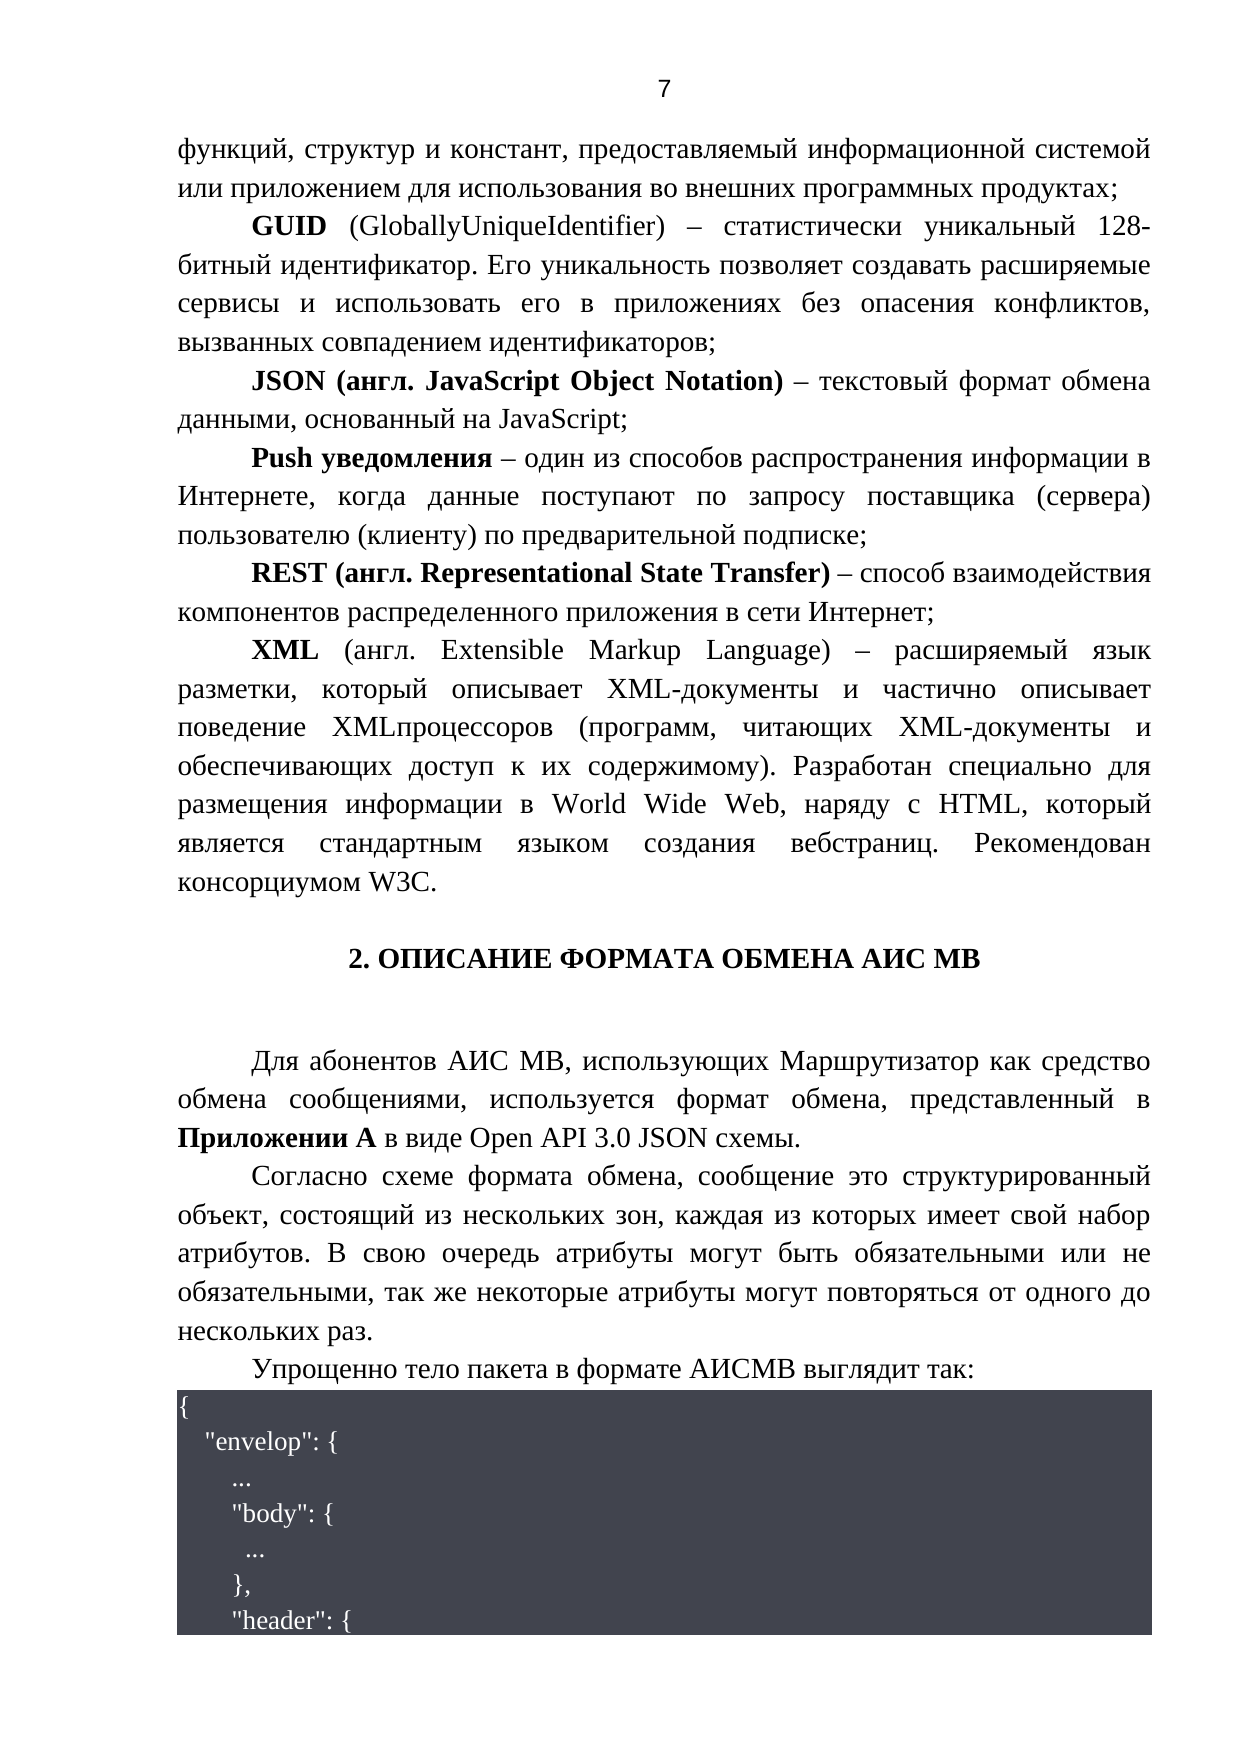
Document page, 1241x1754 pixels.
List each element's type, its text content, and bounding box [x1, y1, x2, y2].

list XML (англ. Еxtensible Markup Language) – расширяемый язык разметки, который описывает XML-документы и частично описывает поведение XMLпроцессоров (программ, читающих XML-документы и обеспечивающих доступ к их содержимому). Разработан специально для размещения информации в World Wide Web, наряду с HTML, который является стандартным языком создания вебстраниц. Рекомендован консорциумом W3C. [177, 632, 1152, 897]
subtitle 2. ОПИСАНИЕ ФОРМАТА ОБМЕНА АИС МВ [177, 941, 1152, 974]
text }, [177, 1568, 1152, 1599]
text Согласно схеме формата обмена, сообщение это структурированный объект, состоящий из нескольких зон, каждая из которых имеет свой набор атрибутов. В свою очередь атрибуты могут быть обязательными или не обязательными, так же некоторые атрибуты могут повторяться от одного до нескольких раз. [177, 1158, 1152, 1346]
text "body": { [177, 1497, 1152, 1528]
list REST (англ. Representational State Transfer) – способ взаимодействия компонентов распределенного приложения в сети Интернет; [177, 555, 1152, 627]
text "header": { [177, 1604, 1152, 1635]
text ... [177, 1461, 1152, 1492]
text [177, 131, 1152, 203]
text { [177, 1390, 1152, 1421]
text ... [177, 1533, 1152, 1564]
text GUID (GloballyUniqueIdentifier) – статистически уникальный 128-битный идентификатор. Его уникальность позволяет создавать расширяемые сервисы и использовать его в приложениях без опасения конфликтов, вызванных совпадением идентификаторов; [177, 208, 1152, 358]
text Для абонентов АИС МВ, использующих Маршрутизатор как средство обмена сообщениями, используется формат обмена, представленный в Приложении А в виде Open API 3.0 JSON схемы. [177, 1043, 1152, 1153]
list Push уведомления – один из способов распространения информации в Интернете, когда данные поступают по запросу поставщика (сервера) пользователю (клиенту) по предварительной подписке; [177, 440, 1152, 550]
text "envelop": { [177, 1425, 1152, 1457]
list JSON (англ. JavaScript Object Notation) – текстовый формат обмена данными, основанный на JavaScript; [177, 363, 1152, 435]
text Упрощенно тело пакета в формате АИСМВ выглядит так: [177, 1351, 1152, 1385]
